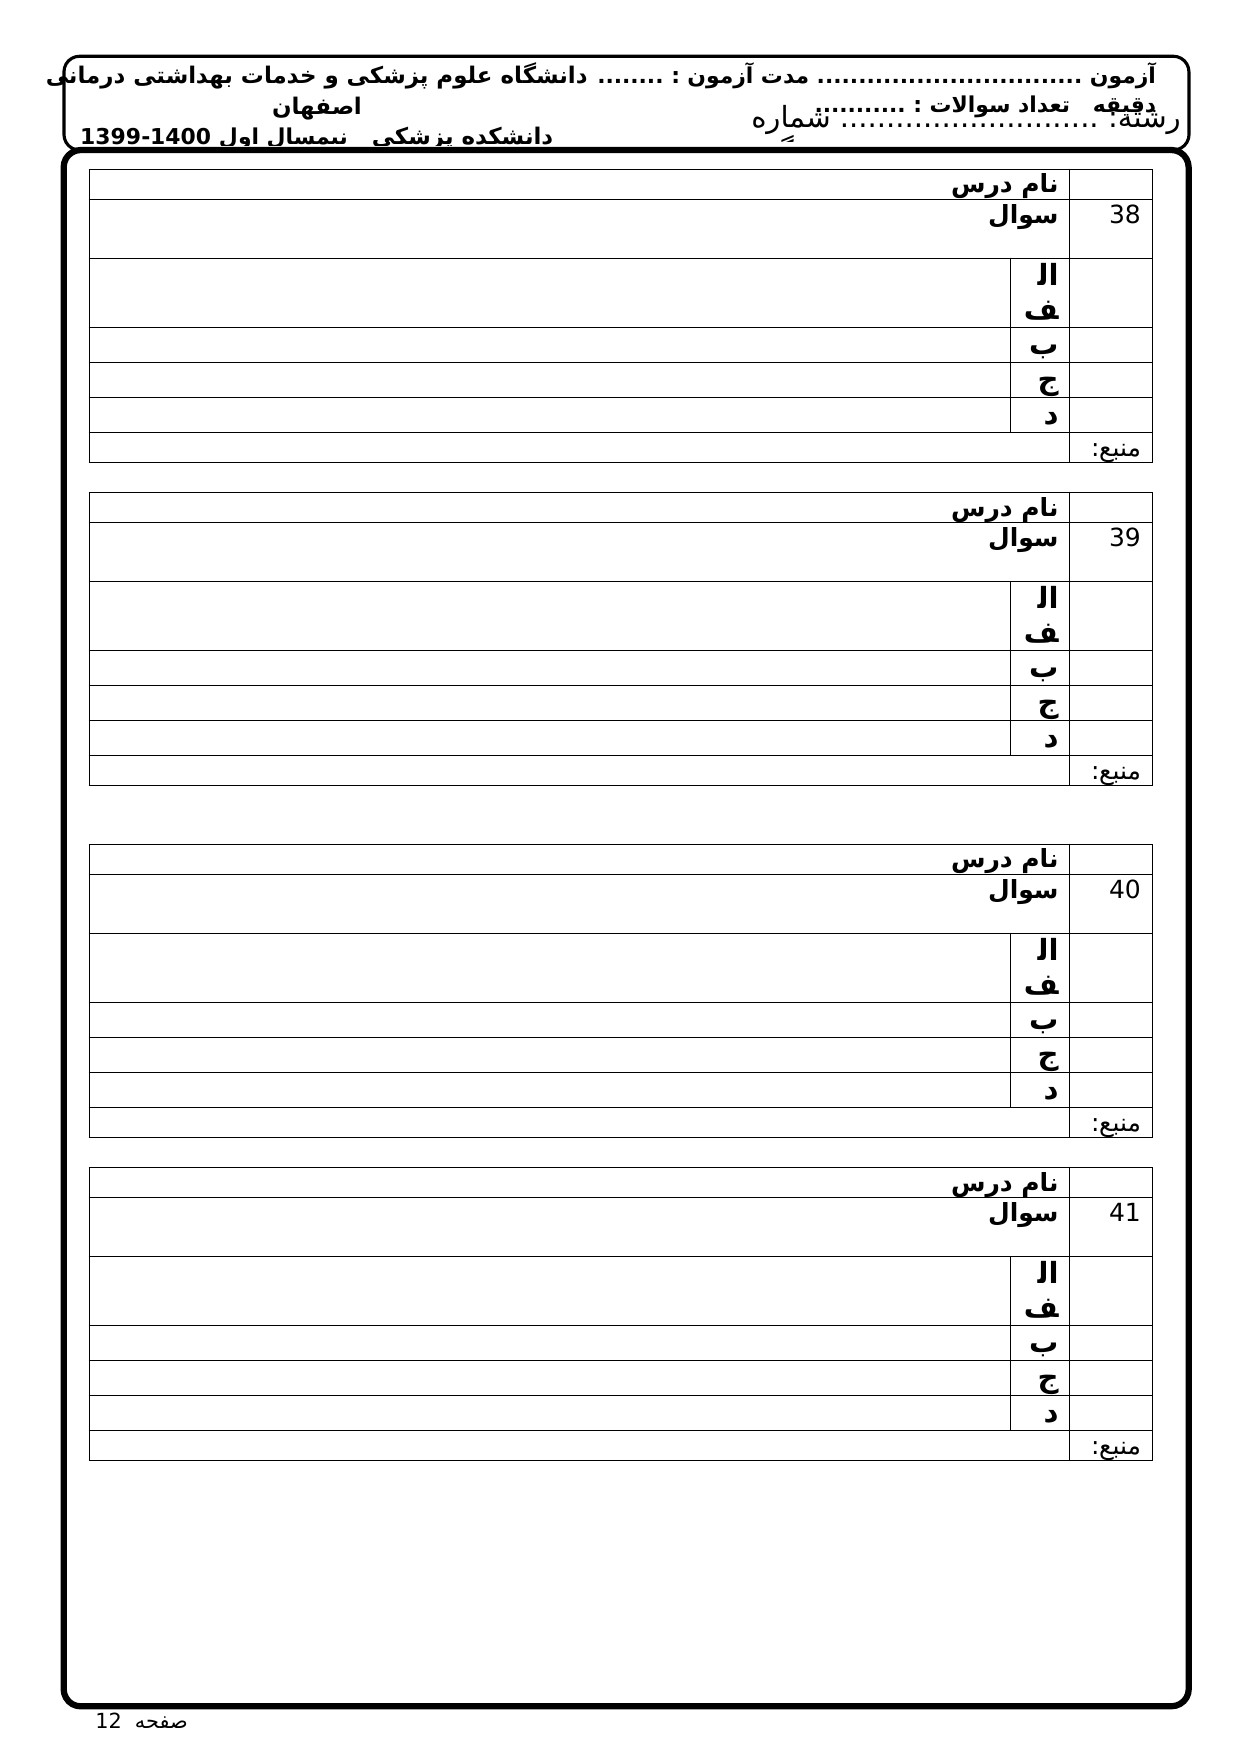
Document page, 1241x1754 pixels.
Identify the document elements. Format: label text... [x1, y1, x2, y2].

table_cell د [1011, 721, 1069, 755]
table_cell [90, 1108, 1069, 1137]
table_cell ج [1011, 1038, 1069, 1072]
table_cell [1070, 363, 1152, 397]
table_cell منبع: [1070, 1431, 1152, 1460]
table_cell سوال [90, 523, 1069, 581]
table_cell [90, 934, 1010, 1002]
table_cell سوال [90, 875, 1069, 933]
table_header نام درس [90, 170, 1069, 199]
table_cell [1070, 1038, 1152, 1072]
table_cell الف [1011, 1257, 1069, 1325]
table_cell سوال [90, 1198, 1069, 1256]
table_cell [90, 328, 1010, 362]
table_cell ب [1011, 328, 1069, 362]
table_cell ج [1011, 686, 1069, 720]
table_cell [90, 259, 1010, 327]
table_cell الف [1011, 259, 1069, 327]
table_cell ب [1011, 1326, 1069, 1360]
table_cell د [1011, 1073, 1069, 1107]
table_cell 41 [1070, 1198, 1152, 1256]
table_cell ج [1011, 1361, 1069, 1395]
table_cell [1070, 1073, 1152, 1107]
table_cell [90, 686, 1010, 720]
table_cell [1070, 1003, 1152, 1037]
table_header [1070, 1168, 1152, 1197]
table_cell [90, 433, 1069, 462]
table_cell [1070, 1326, 1152, 1360]
table_header نام درس [90, 493, 1069, 522]
table_cell د [1011, 1396, 1069, 1430]
table_cell [90, 1326, 1010, 1360]
table_cell ب [1011, 651, 1069, 685]
table_cell [1070, 651, 1152, 685]
table_cell [1070, 1257, 1152, 1325]
table_cell الف [1011, 934, 1069, 1002]
table_cell منبع: [1070, 433, 1152, 462]
table_cell [1070, 328, 1152, 362]
table_cell 38 [1070, 200, 1152, 258]
table_cell [90, 651, 1010, 685]
table_cell [1070, 582, 1152, 650]
table_cell [90, 363, 1010, 397]
table_cell [90, 756, 1069, 785]
table_cell [90, 1257, 1010, 1325]
table_header [1070, 170, 1152, 199]
table_cell [1070, 398, 1152, 432]
table_header [1070, 845, 1152, 874]
table_cell منبع: [1070, 756, 1152, 785]
table_cell 39 [1070, 523, 1152, 581]
table_cell [90, 1003, 1010, 1037]
table_cell ج [1011, 363, 1069, 397]
table_cell [90, 1396, 1010, 1430]
table_header نام درس [90, 1168, 1069, 1197]
table_cell [90, 398, 1010, 432]
table_cell [90, 721, 1010, 755]
table_cell [90, 1073, 1010, 1107]
table_cell سوال [90, 200, 1069, 258]
table_cell الف [1011, 582, 1069, 650]
table_cell [90, 1431, 1069, 1460]
table_cell [1070, 934, 1152, 1002]
table_cell 40 [1070, 875, 1152, 933]
table_cell [1070, 1361, 1152, 1395]
table_cell [90, 1361, 1010, 1395]
table_cell [1070, 686, 1152, 720]
table_cell [1070, 721, 1152, 755]
table_cell [1070, 259, 1152, 327]
table_cell منبع: [1070, 1108, 1152, 1137]
table_cell [90, 582, 1010, 650]
table_cell [90, 1038, 1010, 1072]
table_cell ب [1011, 1003, 1069, 1037]
table_cell د [1011, 398, 1069, 432]
table_cell [1070, 1396, 1152, 1430]
table_header [1070, 493, 1152, 522]
table_header نام درس [90, 845, 1069, 874]
